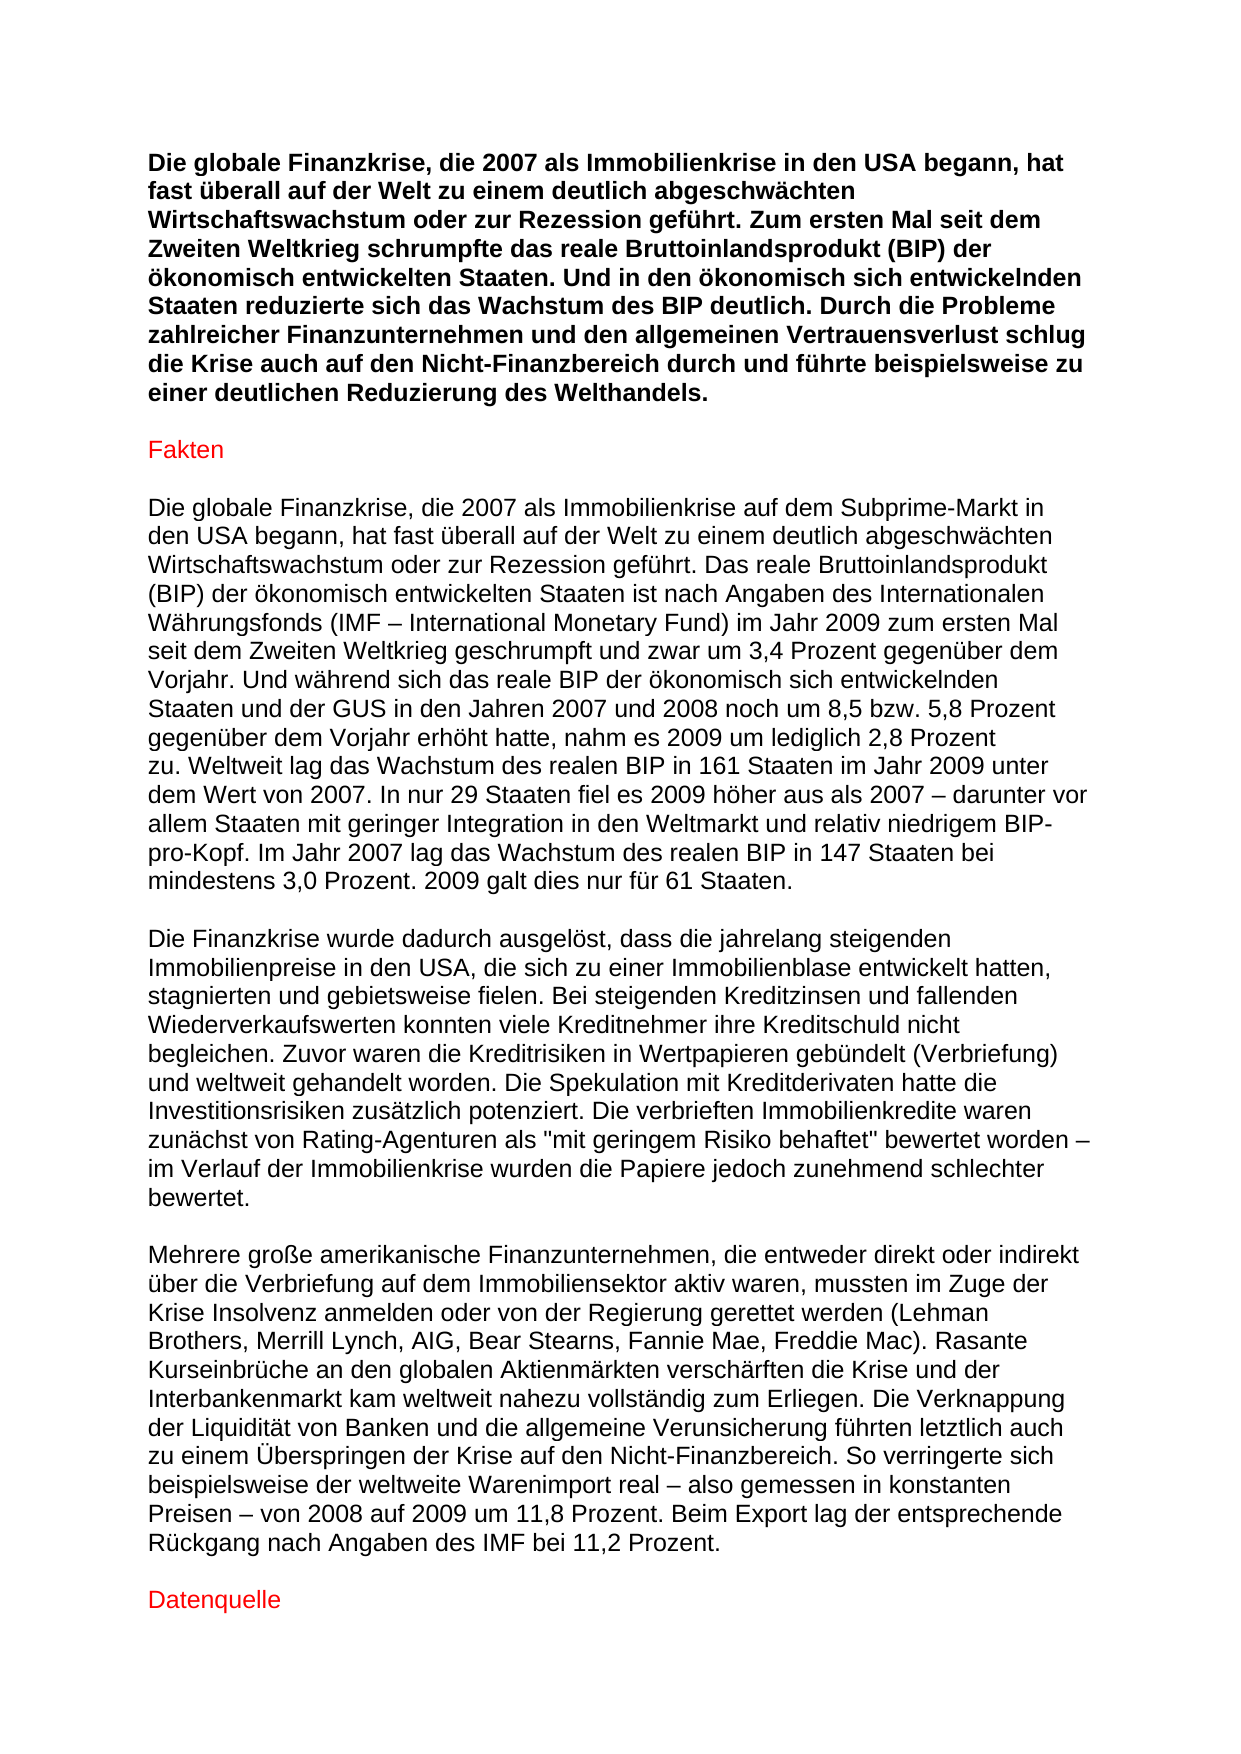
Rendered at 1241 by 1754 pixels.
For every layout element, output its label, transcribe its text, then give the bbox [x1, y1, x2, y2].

text Die globale Finanzkrise, die 2007 als Immobilienkrise in den USA begann, hat fast überall auf der Welt zu einem deutlich abgeschwächten Wirtschaftswachstum oder zur Rezession geführt. Zum ersten Mal seit dem Zweiten Weltkrieg schrumpfte das reale Bruttoinlandsprodukt (BIP) der ökonomisch entwickelten Staaten. Und in den ökonomisch sich entwickelnden Staaten reduzierte sich das Wachstum des BIP deutlich. Durch die Probleme zahlreicher Finanzunternehmen und den allgemeinen Vertrauensverlust schlug die Krise auch auf den Nicht-Finanzbereich durch und führte beispielsweise zu einer deutlichen Reduzierung des Welthandels. [709, 148, 1093, 406]
text Mehrere große amerikanische Finanzunternehmen, die entweder direkt oder indirekt über die Verbriefung auf dem Immobiliensektor aktiv waren, mussten im Zuge der Krise Insolvenz anmelden oder von der Regierung gerettet werden (Lehman Brothers, Merrill Lynch, AIG, Bear Stearns, Fannie Mae, Freddie Mac). Rasante Kurseinbrüche an den globalen Aktienmärkten verschärften die Krise und der Interbankenmarkt kam weltweit nahezu vollständig zum Erliegen. Die Verknappung der Liquidität von Banken und die allgemeine Verunsicherung führten letztlich auch zu einem Überspringen der Krise auf den Nicht-Finanzbereich. So verringerte sich beispielsweise der weltweite Warenimport real – also gemessen in konstanten Preisen – von 2008 auf 2009 um 11,8 Prozent. Beim Export lag der entsprechende Rückgang nach Angaben des IMF bei 11,2 Prozent. [722, 1240, 1093, 1556]
text Fakten [148, 435, 1093, 464]
text Datenquelle [148, 1585, 1093, 1614]
text Die Finanzkrise wurde dadurch ausgelöst, dass die jahrelang steigenden Immobilienpreise in den USA, die sich zu einer Immobilienblase entwickelt hatten, stagnierten und gebietsweise fielen. Bei steigenden Kreditzinsen und fallenden Wiederverkaufswerten konnten viele Kreditnehmer ihre Kreditschuld nicht begleichen. Zuvor waren die Kreditrisiken in Wertpapieren gebündelt (Verbriefung) und weltweit gehandelt worden. Die Spekulation mit Kreditderivaten hatte die Investitionsrisiken zusätzlich potenziert. Die verbrieften Immobilienkredite waren zunächst von Rating-Agenturen als "mit geringem Risiko behaftet" bewertet worden – im Verlauf der Immobilienkrise wurden die Papiere jedoch zunehmend schlechter bewertet. [250, 924, 1093, 1211]
text Die globale Finanzkrise, die 2007 als Immobilienkrise auf dem Subprime-Markt in den USA begann, hat fast überall auf der Welt zu einem deutlich abgeschwächten Wirtschaftswachstum oder zur Rezession geführt. Das reale Bruttoinlandsprodukt (BIP) der ökonomisch entwickelten Staaten ist nach Angaben des Internationalen Währungsfonds (IMF – International Monetary Fund) im Jahr 2009 zum ersten Mal seit dem Zweiten Weltkrieg geschrumpft und zwar um 3,4 Prozent gegenüber dem Vorjahr. Und während sich das reale BIP der ökonomisch sich entwickelnden Staaten und der GUS in den Jahren 2007 und 2008 noch um 8,5 bzw. 5,8 Prozent gegenüber dem Vorjahr erhöht hatte, nahm es 2009 um lediglich 2,8 Prozent zu. Weltweit lag das Wachstum des realen BIP in 161 Staaten im Jahr 2009 unter dem Wert von 2007. In nur 29 Staaten fiel es 2009 höher aus als 2007 – darunter vor allem Staaten mit geringer Integration in den Weltmarkt und relativ niedrigem BIP-pro-Kopf. Im Jahr 2007 lag das Wachstum des realen BIP in 147 Staaten bei mindestens 3,0 Prozent. 2009 galt dies nur für 61 Staaten. [794, 493, 1093, 895]
